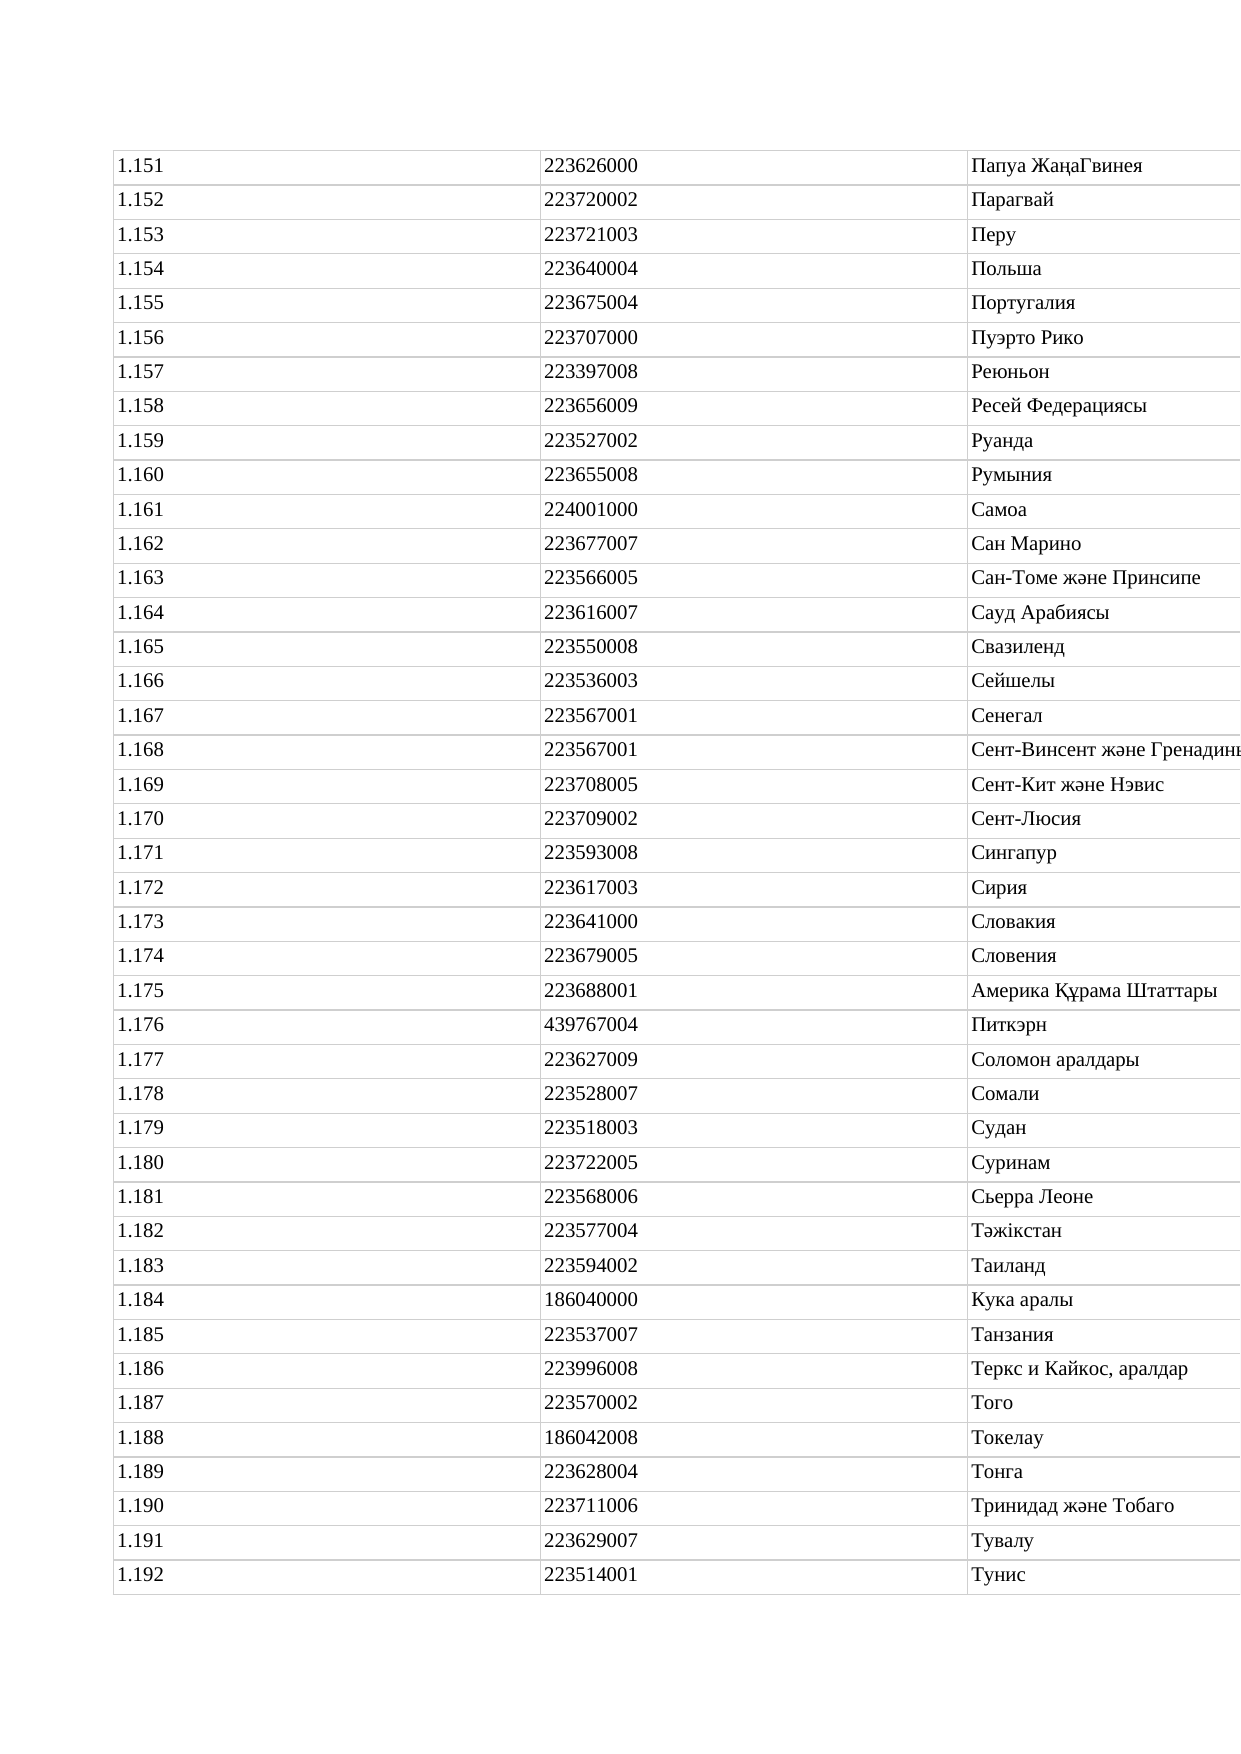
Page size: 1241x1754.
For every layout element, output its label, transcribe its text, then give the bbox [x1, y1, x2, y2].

table_cell Кука аралы [968, 1286, 1240, 1319]
table_cell 223617003 [541, 873, 967, 906]
table_cell 1.181 [114, 1183, 540, 1216]
table_cell 223566005 [541, 564, 967, 597]
table_cell Соломон аралдары [968, 1045, 1240, 1078]
table_cell Сенегал [968, 701, 1240, 734]
table_cell 1.175 [114, 976, 540, 1009]
table_cell 1.169 [114, 770, 540, 803]
table_cell 1.166 [114, 667, 540, 700]
table_cell 223536003 [541, 667, 967, 700]
table_cell 1.189 [114, 1458, 540, 1491]
table_cell 223397008 [541, 358, 967, 391]
table_cell Америка Құрама Штаттары [968, 976, 1240, 1009]
table_cell 223616007 [541, 598, 967, 631]
table_cell Сейшелы [968, 667, 1240, 700]
table_cell 1.157 [114, 358, 540, 391]
table_cell Танзания [968, 1320, 1240, 1353]
table_cell 1.161 [114, 495, 540, 528]
table_cell 439767004 [541, 1011, 967, 1044]
table_cell Португалия [968, 289, 1240, 322]
table_cell Парагвай [968, 186, 1240, 219]
table_cell Тунис [968, 1561, 1240, 1594]
table_cell 223707000 [541, 323, 967, 356]
table_cell 1.154 [114, 254, 540, 287]
table_cell 1.164 [114, 598, 540, 631]
table_cell 1.171 [114, 839, 540, 872]
table_cell 223627009 [541, 1045, 967, 1078]
table_cell 223514001 [541, 1561, 967, 1594]
table_cell 1.176 [114, 1011, 540, 1044]
table_cell Словения [968, 942, 1240, 975]
table_cell 223626000 [541, 151, 967, 184]
table_cell Словакия [968, 908, 1240, 941]
table_cell Сомали [968, 1079, 1240, 1112]
table_cell Тонга [968, 1458, 1240, 1491]
table_cell 1.156 [114, 323, 540, 356]
table_cell Папуа ЖаңаГвинея [968, 151, 1240, 184]
table_cell 1.191 [114, 1526, 540, 1559]
table_cell Пуэрто Рико [968, 323, 1240, 356]
table_cell 224001000 [541, 495, 967, 528]
table_cell 223641000 [541, 908, 967, 941]
table_cell 223518003 [541, 1114, 967, 1147]
table_cell 1.188 [114, 1423, 540, 1456]
table_cell 223688001 [541, 976, 967, 1009]
table_cell Тәжікстан [968, 1217, 1240, 1250]
table_cell Сирия [968, 873, 1240, 906]
table_cell Реюньон [968, 358, 1240, 391]
table_cell Сауд Арабиясы [968, 598, 1240, 631]
table_cell 1.183 [114, 1251, 540, 1284]
table_cell Перу [968, 220, 1240, 253]
table_cell Сьерра Леоне [968, 1183, 1240, 1216]
table_cell Сан Марино [968, 529, 1240, 562]
table_cell 223656009 [541, 392, 967, 425]
table_cell Таиланд [968, 1251, 1240, 1284]
table_cell Свазиленд [968, 633, 1240, 666]
table_cell 223709002 [541, 804, 967, 837]
table_cell Румыния [968, 461, 1240, 494]
table_cell Руанда [968, 426, 1240, 459]
table_cell 223629007 [541, 1526, 967, 1559]
table_cell 223570002 [541, 1389, 967, 1422]
table_cell 1.186 [114, 1354, 540, 1387]
table_cell 223677007 [541, 529, 967, 562]
table_cell 223527002 [541, 426, 967, 459]
table_cell 1.192 [114, 1561, 540, 1594]
table_cell 223594002 [541, 1251, 967, 1284]
table_cell Того [968, 1389, 1240, 1422]
table_cell Теркс и Кайкос, аралдар [968, 1354, 1240, 1387]
table_cell 223577004 [541, 1217, 967, 1250]
table_cell 223567001 [541, 736, 967, 769]
table_cell 223679005 [541, 942, 967, 975]
table_cell 1.162 [114, 529, 540, 562]
table_cell 1.159 [114, 426, 540, 459]
table_cell Сан-Томе және Принсипе [968, 564, 1240, 597]
table_cell 1.178 [114, 1079, 540, 1112]
table_cell Тринидад және Тобаго [968, 1492, 1240, 1525]
table_cell Самоа [968, 495, 1240, 528]
table_cell 1.158 [114, 392, 540, 425]
table_cell Сент-Кит және Нэвис [968, 770, 1240, 803]
table_cell 223720002 [541, 186, 967, 219]
table_cell Питкэрн [968, 1011, 1240, 1044]
table_cell 1.168 [114, 736, 540, 769]
table_cell Тувалу [968, 1526, 1240, 1559]
table_cell Сент-Люсия [968, 804, 1240, 837]
table_cell 223568006 [541, 1183, 967, 1216]
table_cell 1.185 [114, 1320, 540, 1353]
table_cell 223708005 [541, 770, 967, 803]
table_cell 186042008 [541, 1423, 967, 1456]
table_cell 223567001 [541, 701, 967, 734]
table_cell 1.174 [114, 942, 540, 975]
table_cell Польша [968, 254, 1240, 287]
table_cell 1.177 [114, 1045, 540, 1078]
table_cell Сингапур [968, 839, 1240, 872]
table_cell 223721003 [541, 220, 967, 253]
table_cell 1.187 [114, 1389, 540, 1422]
table_cell 1.153 [114, 220, 540, 253]
table_cell 223550008 [541, 633, 967, 666]
table_cell 1.152 [114, 186, 540, 219]
table_cell 1.180 [114, 1148, 540, 1181]
table_cell 223628004 [541, 1458, 967, 1491]
table_cell 1.165 [114, 633, 540, 666]
table_cell 1.163 [114, 564, 540, 597]
table_cell 223722005 [541, 1148, 967, 1181]
table_cell 1.170 [114, 804, 540, 837]
table_cell 223537007 [541, 1320, 967, 1353]
table_cell Ресей Федерациясы [968, 392, 1240, 425]
table_cell 1.184 [114, 1286, 540, 1319]
table_cell 1.190 [114, 1492, 540, 1525]
table_cell 186040000 [541, 1286, 967, 1319]
table_cell 1.172 [114, 873, 540, 906]
table_cell 223640004 [541, 254, 967, 287]
table_cell 223996008 [541, 1354, 967, 1387]
table_cell 1.160 [114, 461, 540, 494]
table_cell 1.167 [114, 701, 540, 734]
table_cell Токелау [968, 1423, 1240, 1456]
table_cell 223675004 [541, 289, 967, 322]
table_cell 223711006 [541, 1492, 967, 1525]
table_cell 223528007 [541, 1079, 967, 1112]
table_cell 1.173 [114, 908, 540, 941]
table_cell Суринам [968, 1148, 1240, 1181]
table_cell 223655008 [541, 461, 967, 494]
table_cell 1.179 [114, 1114, 540, 1147]
table_cell Сент-Винсент және Гренадины [968, 736, 1240, 769]
table_cell 1.151 [114, 151, 540, 184]
table_cell 1.182 [114, 1217, 540, 1250]
table_cell 1.155 [114, 289, 540, 322]
table_cell 223593008 [541, 839, 967, 872]
table_cell Судан [968, 1114, 1240, 1147]
